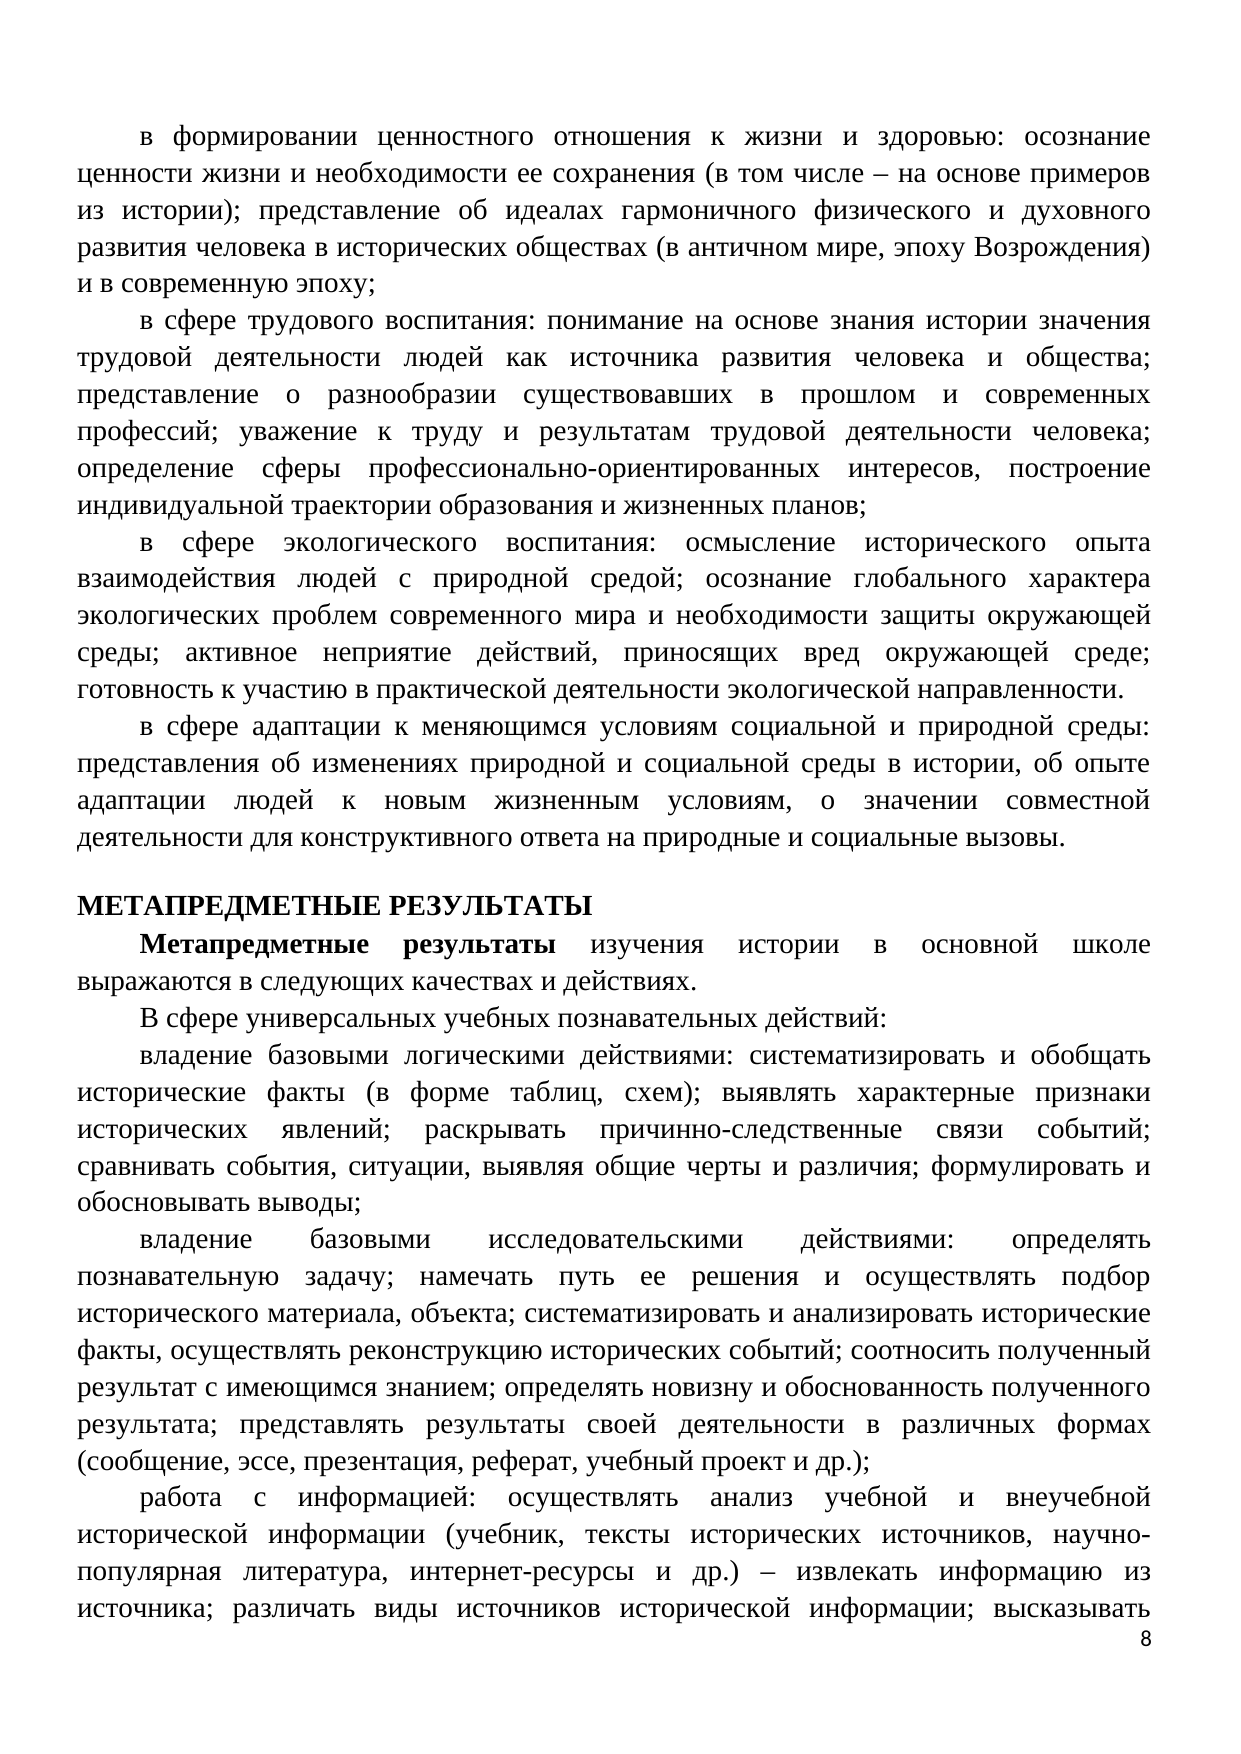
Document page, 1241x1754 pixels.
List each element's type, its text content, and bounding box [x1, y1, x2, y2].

text В сфере универсальных учебных познавательных действий: [77, 1000, 1152, 1034]
text в сфере экологического воспитания: осмысление исторического опыта взаимодействия людей с природной средой; осознание глобального характера экологических проблем современного мира и необходимости защиты окружающей среды; активное неприятие действий, приносящих вред окружающей среде; готовность к участию в практической деятельности экологической направленности. [77, 524, 1152, 705]
text Метапредметные результаты изучения истории в основной школе выражаются в следующих качествах и действиях. [77, 926, 1152, 997]
text владение базовыми исследовательскими действиями: определять познавательную задачу; намечать путь ее решения и осуществлять подбор исторического материала, объекта; систематизировать и анализировать исторические факты, осуществлять реконструкцию исторических событий; соотносить полученный результат с имеющимся знанием; определять новизну и обоснованность полученного результата; представлять результаты своей деятельности в различных формах (сообщение, эссе, презентация, реферат, учебный проект и др.); [77, 1221, 1152, 1476]
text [77, 1479, 1152, 1624]
text в сфере адаптации к меняющимся условиям социальной и природной среды: представления об изменениях природной и социальной среды в истории, об опыте адаптации людей к новым жизненным условиям, о значении совместной деятельности для конструктивного ответа на природные и социальные вызовы. [77, 708, 1152, 852]
text МЕТАПРЕДМЕТНЫЕ РЕЗУЛЬТАТЫ [77, 888, 1152, 921]
text владение базовыми логическими действиями: систематизировать и обобщать исторические факты (в форме таблиц, схем); выявлять характерные признаки исторических явлений; раскрывать причинно-следственные связи событий; сравнивать события, ситуации, выявляя общие черты и различия; формулировать и обосновывать выводы; [77, 1037, 1152, 1218]
text в формировании ценностного отношения к жизни и здоровью: осознание ценности жизни и необходимости ее сохранения (в том числе – на основе примеров из истории); представление об идеалах гармоничного физического и духовного развития человека в исторических обществах (в античном мире, эпоху Возрождения) и в современную эпоху; [77, 118, 1152, 299]
text в сфере трудового воспитания: понимание на основе знания истории значения трудовой деятельности людей как источника развития человека и общества; представление о разнообразии существовавших в прошлом и современных профессий; уважение к труду и результатам трудовой деятельности человека; определение сферы профессионально-ориентированных интересов, построение индивидуальной траектории образования и жизненных планов; [77, 302, 1152, 520]
